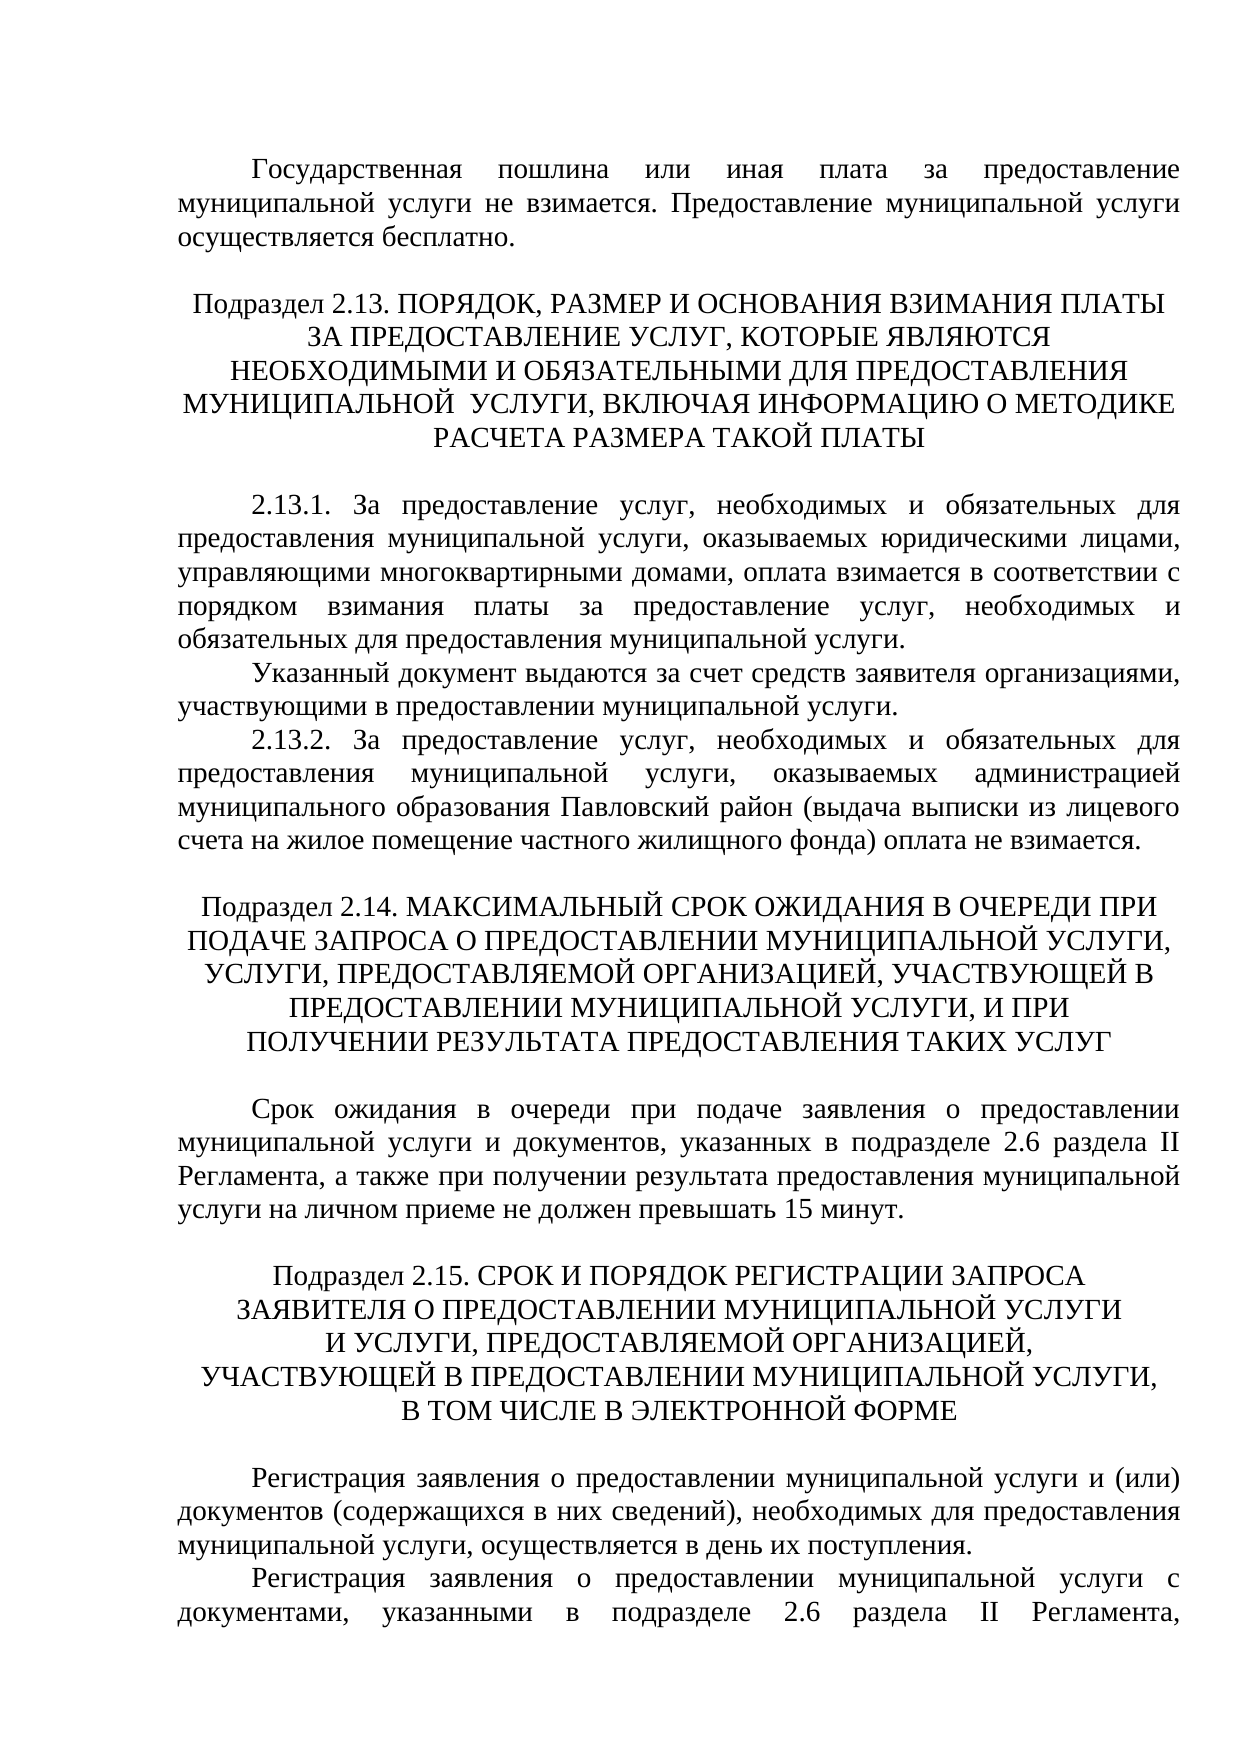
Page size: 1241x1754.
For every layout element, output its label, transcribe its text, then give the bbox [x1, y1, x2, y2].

text Срок ожидания в очереди при подаче заявления о предоставлении муниципальной услуги и документов, указанных в подразделе 2.6 раздела II Регламента, а также при получении результата предоставления муниципальной услуги на личном приеме не должен превышать 15 минут. [177, 1091, 1181, 1225]
text В ТОМ ЧИСЛЕ В ЭЛЕКТРОННОЙ ФОРМЕ [177, 1393, 1181, 1426]
text УЧАСТВУЮЩЕЙ В ПРЕДОСТАВЛЕНИИ МУНИЦИПАЛЬНОЙ УСЛУГИ, [177, 1359, 1181, 1393]
text Регистрация заявления о предоставлении муниципальной услуги и (или) документов (содержащихся в них сведений), необходимых для предоставления муниципальной услуги, осуществляется в день их поступления. [177, 1460, 1181, 1560]
text НЕОБХОДИМЫМИ И ОБЯЗАТЕЛЬНЫМИ ДЛЯ ПРЕДОСТАВЛЕНИЯ [177, 353, 1181, 386]
text Подраздел 2.15. СРОК И ПОРЯДОК РЕГИСТРАЦИИ ЗАПРОСА [177, 1258, 1181, 1292]
text МУНИЦИПАЛЬНОЙ УСЛУГИ, ВКЛЮЧАЯ ИНФОРМАЦИЮ О МЕТОДИКЕ РАСЧЕТА РАЗМЕРА ТАКОЙ ПЛАТЫ [177, 386, 1181, 453]
text Подраздел 2.14. МАКСИМАЛЬНЫЙ СРОК ОЖИДАНИЯ В ОЧЕРЕДИ ПРИ ПОДАЧЕ ЗАПРОСА О ПРЕДОСТАВЛЕНИИ МУНИЦИПАЛЬНОЙ УСЛУГИ, УСЛУГИ, ПРЕДОСТАВЛЯЕМОЙ ОРГАНИЗАЦИЕЙ, УЧАСТВУЮЩЕЙ В ПРЕДОСТАВЛЕНИИ МУНИЦИПАЛЬНОЙ УСЛУГИ, И ПРИ [177, 889, 1181, 1024]
text 2.13.2. За предоставление услуг, необходимых и обязательных для предоставления муниципальной услуги, оказываемых администрацией муниципального образования Павловский район (выдача выписки из лицевого счета на жилое помещение частного жилищного фонда) оплата не взимается. [177, 722, 1181, 856]
text 2.13.1. За предоставление услуг, необходимых и обязательных для предоставления муниципальной услуги, оказываемых юридическими лицами, управляющими многоквартирными домами, оплата взимается в соответствии с порядком взимания платы за предоставление услуг, необходимых и обязательных для предоставления муниципальной услуги. [177, 487, 1181, 655]
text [177, 1560, 1181, 1627]
text Государственная пошлина или иная плата за предоставление муниципальной услуги не взимается. Предоставление муниципальной услуги осуществляется бесплатно. [177, 152, 1181, 252]
text Подраздел 2.13. ПОРЯДОК, РАЗМЕР И ОСНОВАНИЯ ВЗИМАНИЯ ПЛАТЫ ЗА ПРЕДОСТАВЛЕНИЕ УСЛУГ, КОТОРЫЕ ЯВЛЯЮТСЯ [177, 286, 1181, 353]
text Указанный документ выдаются за счет средств заявителя организациями, участвующими в предоставлении муниципальной услуги. [177, 655, 1181, 722]
text И УСЛУГИ, ПРЕДОСТАВЛЯЕМОЙ ОРГАНИЗАЦИЕЙ, [177, 1326, 1181, 1359]
text ПОЛУЧЕНИИ РЕЗУЛЬТАТА ПРЕДОСТАВЛЕНИЯ ТАКИХ УСЛУГ [177, 1024, 1181, 1057]
text ЗАЯВИТЕЛЯ О ПРЕДОСТАВЛЕНИИ МУНИЦИПАЛЬНОЙ УСЛУГИ [177, 1292, 1181, 1326]
